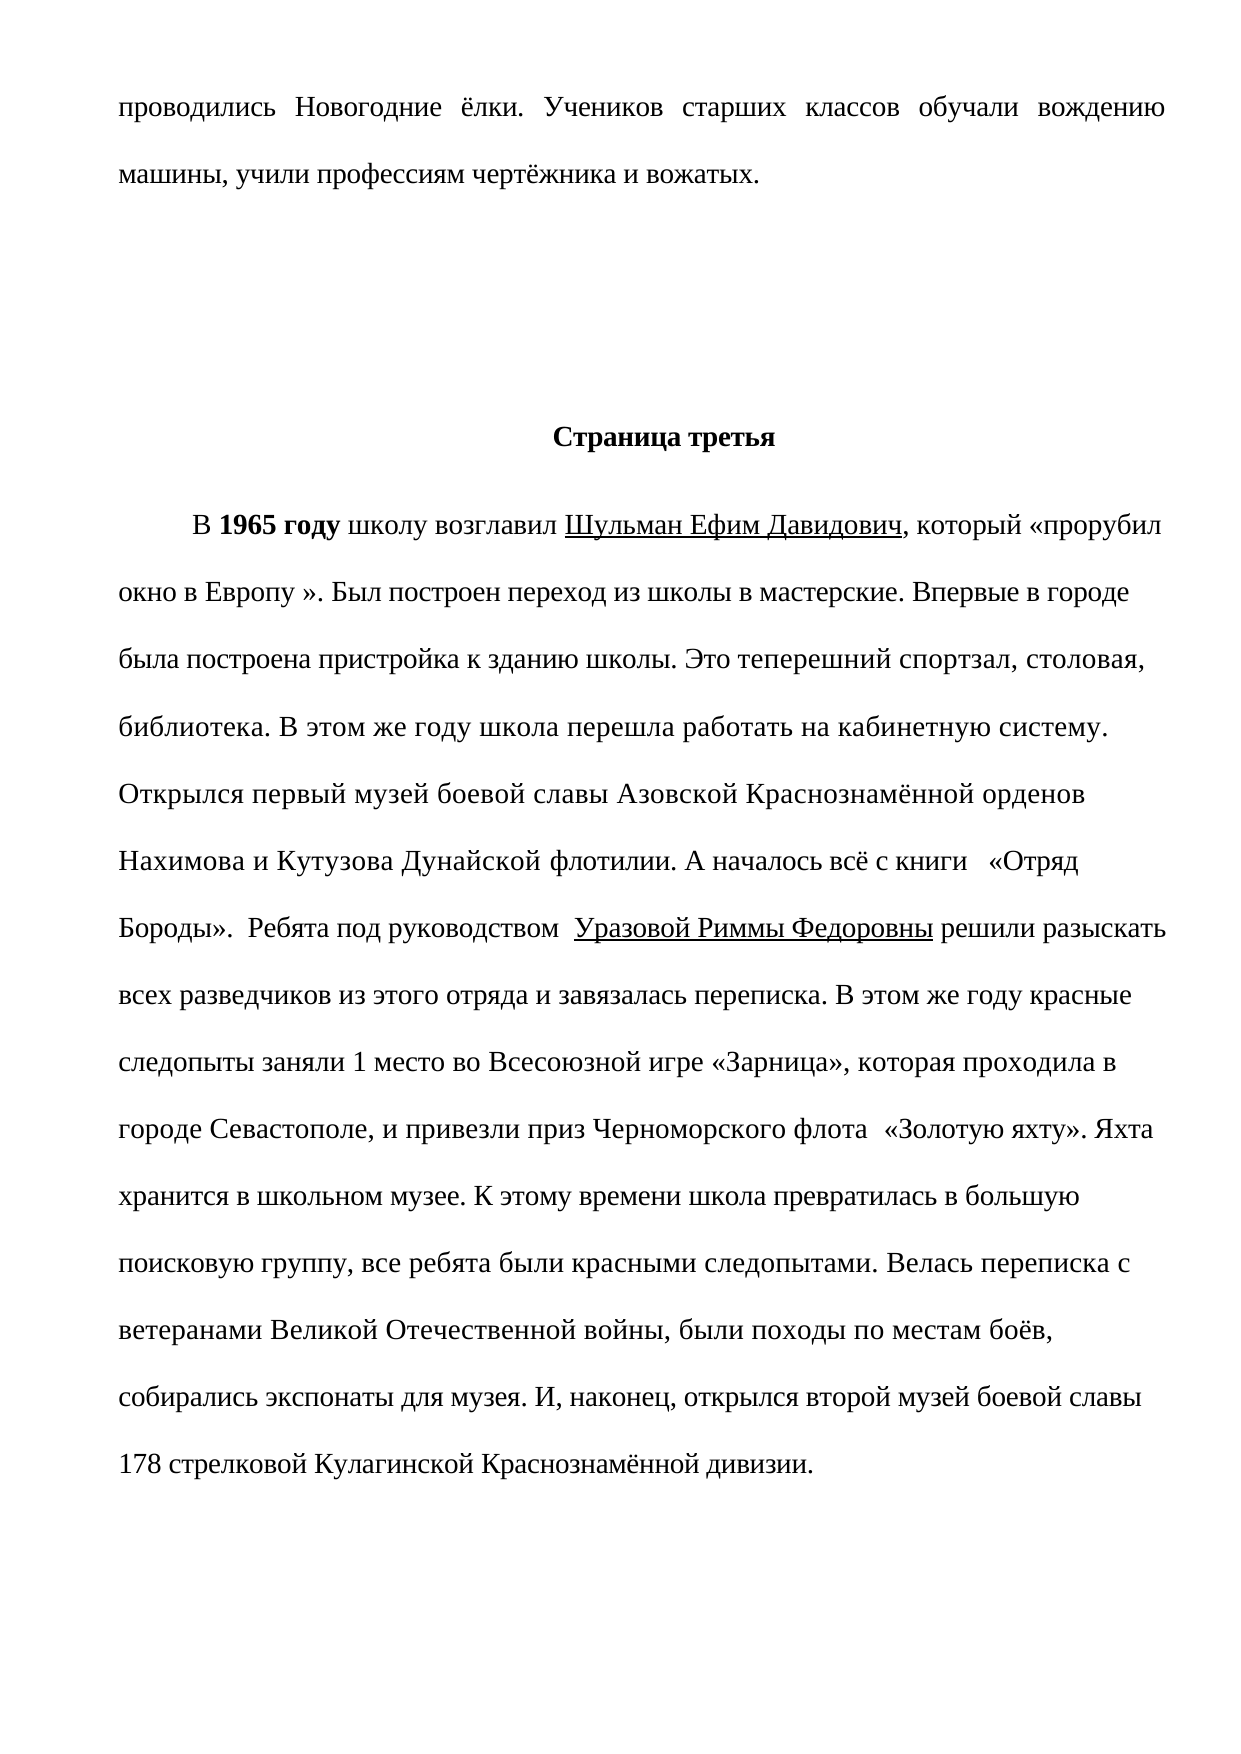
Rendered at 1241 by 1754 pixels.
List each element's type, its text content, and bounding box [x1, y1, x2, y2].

text Страница третья [118, 419, 1167, 453]
text В 1965 году школу возглавил Шульман Ефим Давидович, который «прорубил окно в Европу ». Был построен переход из школы в мастерские. Впервые в городе была построена пристройка к зданию школы. Это теперешний спортзал, столовая, библиотека. В этом же году школа перешла работать на кабинетную систему. Открылся первый музей боевой славы Азовской Краснознамённой орденов Нахимова и Кутузова Дунайской флотилии. А началось всё с книги «Отряд Бороды». Ребята под руководством Уразовой Риммы Федоровны решили разыскать всех разведчиков из этого отряда и завязалась переписка. В этом же году красные следопыты заняли 1 место во Всесоюзной игре «Зарница», которая проходила в городе Севастополе, и привезли приз Черноморского флота «Золотую яхту». Яхта хранится в школьном музее. К этому времени школа превратилась в большую поисковую группу, все ребята были красными следопытами. Велась переписка с ветеранами Великой Отечественной войны, были походы по местам боёв, собирались экспонаты для музея. И, наконец, открылся второй музей боевой славы 178 стрелковой Кулагинской Краснознамённой дивизии. [118, 507, 1167, 1480]
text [118, 89, 1166, 189]
